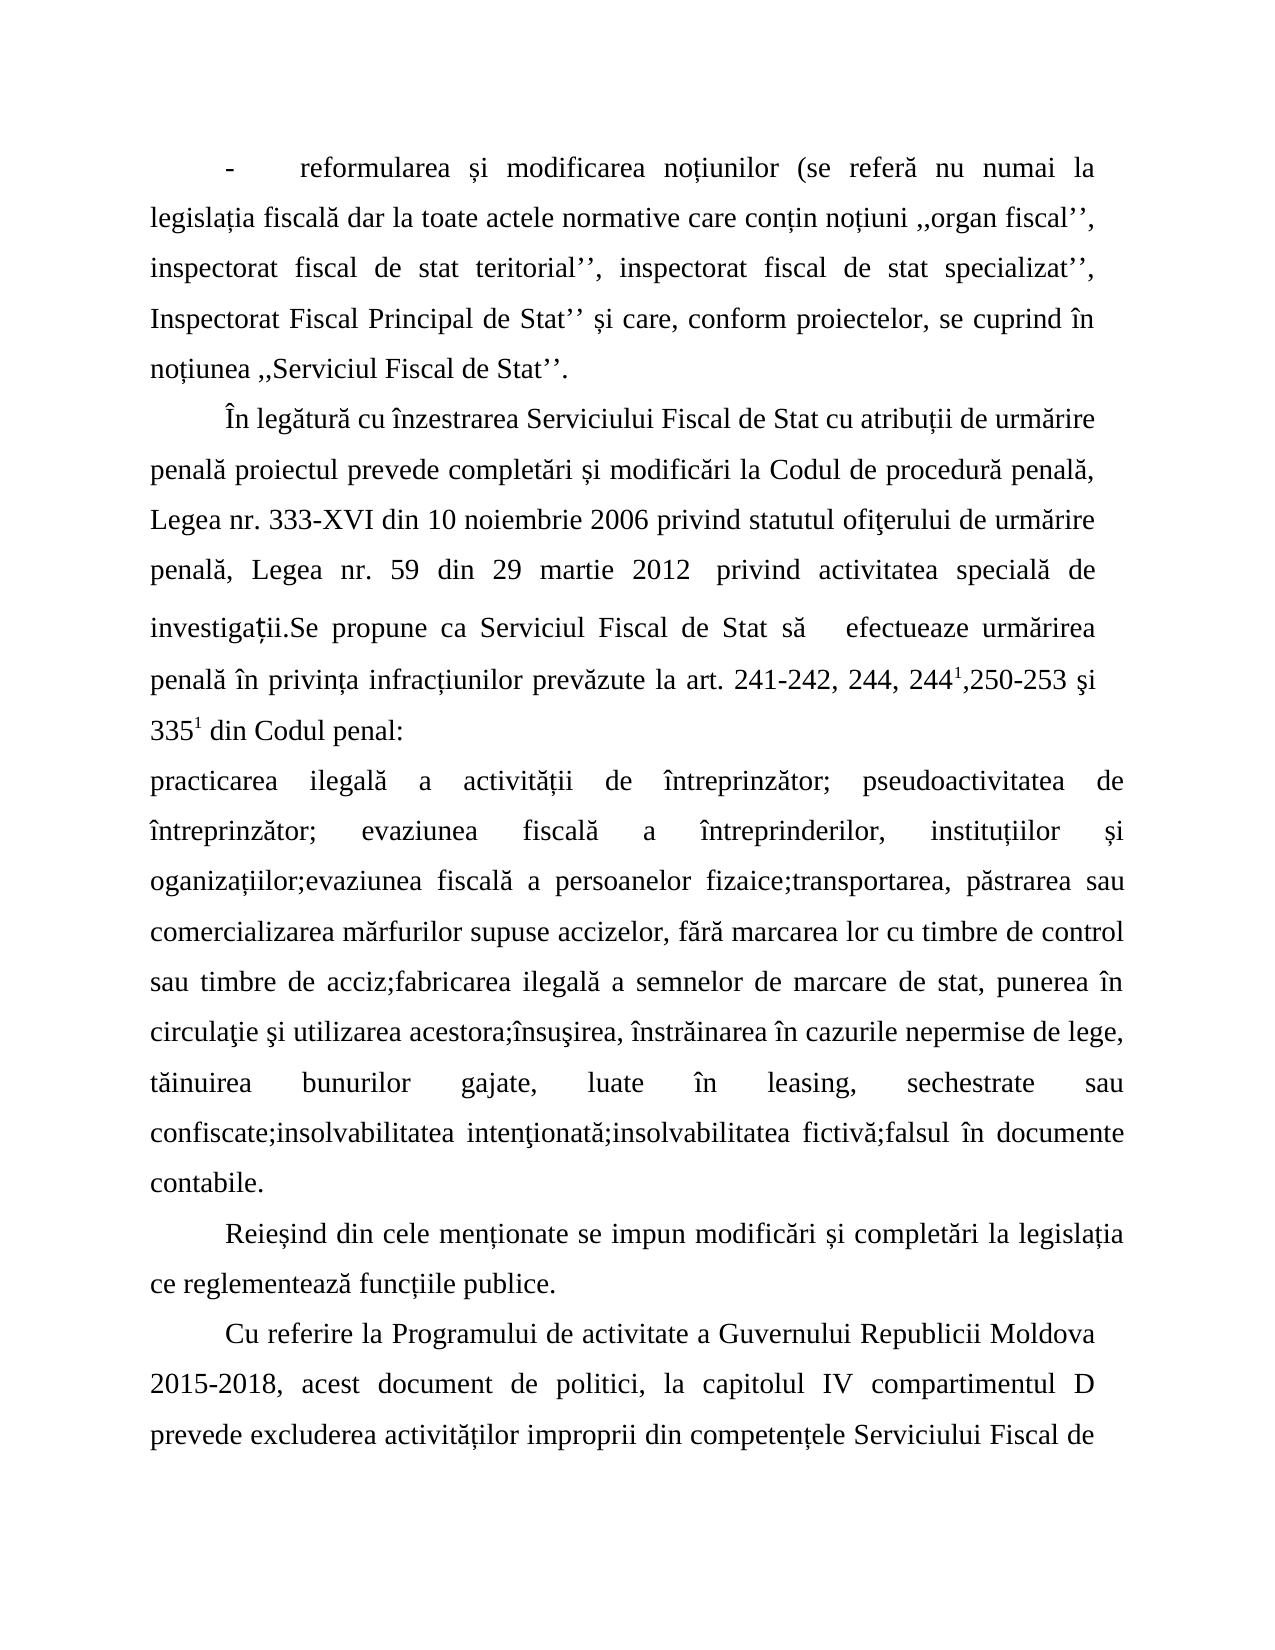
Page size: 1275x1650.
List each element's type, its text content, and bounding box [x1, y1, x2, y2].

list În legătură cu înzestrarea Serviciului Fiscal de Stat cu atribuții de urmărire penală proiectul prevede completări și modificări la Codul de procedură penală, Legea nr. 333-XVI din 10 noiembrie 2006 privind statutul ofiţerului de urmărire penală, Legea nr. 59 din 29 martie 2012 privind activitatea specială de investigații.Se propune ca Serviciul Fiscal de Stat să efectueaze urmărirea penală în privința infracțiunilor prevăzute la art. 241-242, 244, 2441,250-253 şi 3351 din Codul penal: [150, 402, 1096, 746]
list reformularea și modificarea noțiunilor (se referă nu numai la legislația fiscală dar la toate actele normative care conțin noțiuni ,,organ fiscal’’, inspectorat fiscal de stat teritorial’’, inspectorat fiscal de stat specializat’’, Inspectorat Fiscal Principal de Stat’’ și care, conform proiectelor, se cuprind în noțiunea ,,Serviciul Fiscal de Stat’’. [150, 150, 1096, 385]
text practicarea ilegală a activității de întreprinzător; pseudoactivitatea de întreprinzător; evaziunea fiscală a întreprinderilor, instituțiilor și oganizațiilor;evaziunea fiscală a persoanelor fizaice;transportarea, păstrarea sau comercializarea mărfurilor supuse accizelor, fără marcarea lor cu timbre de control sau timbre de acciz;fabricarea ilegală a semnelor de marcare de stat, punerea în circulaţie şi utilizarea acestora;însuşirea, înstrăinarea în cazurile nepermise de lege, tăinuirea bunurilor gajate, luate în leasing, sechestrate sau confiscate;insolvabilitatea intenţionată;insolvabilitatea fictivă;falsul în documente contabile. [150, 763, 1125, 1199]
text Reieșind din cele menționate se impun modificări și completări la legislația ce reglementează funcțiile publice. [150, 1216, 1125, 1299]
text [150, 1316, 1096, 1451]
